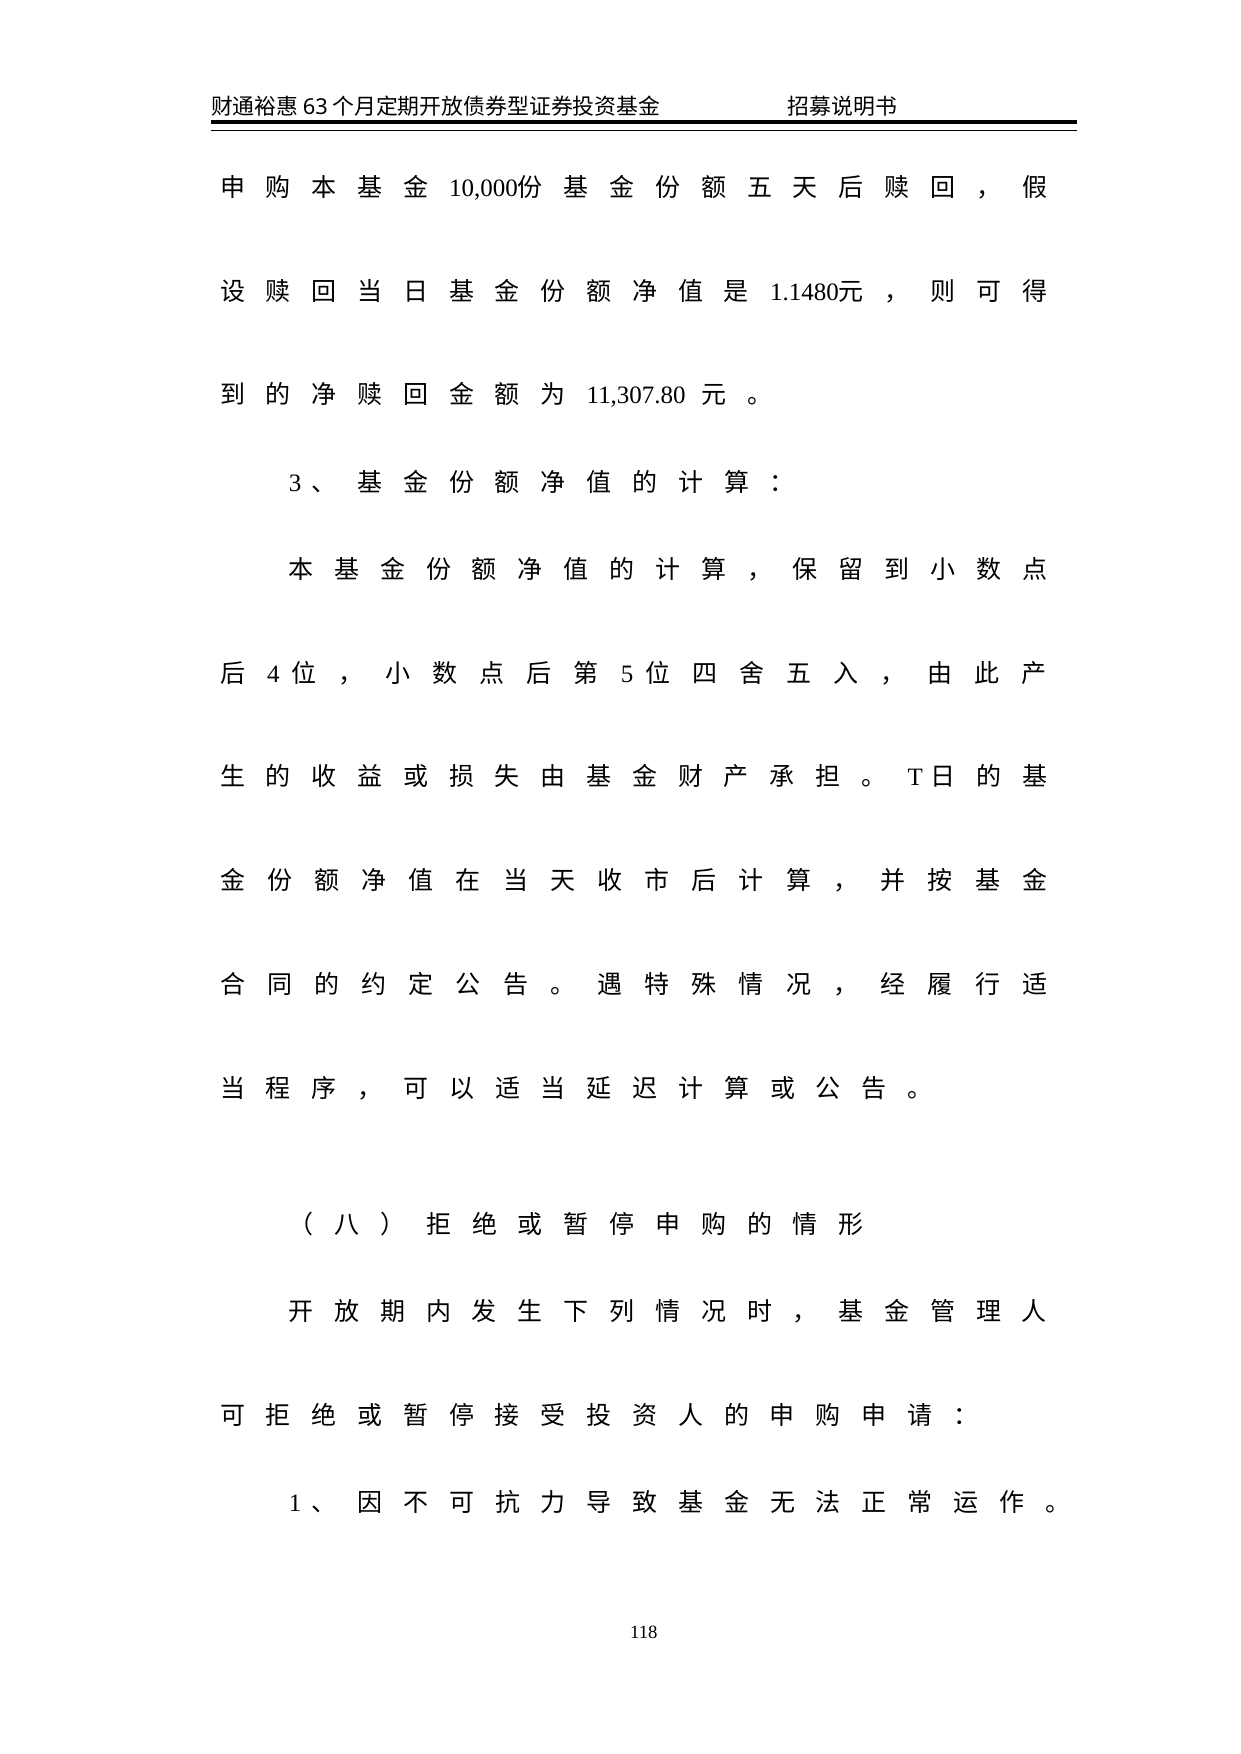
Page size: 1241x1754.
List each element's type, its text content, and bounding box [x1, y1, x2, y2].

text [220, 151, 1068, 427]
text 开放期内发生下列情况时，基金管理人可拒绝或暂停接受投资人的申购申请： [220, 1275, 1068, 1448]
text 本基金份额净值的计算，保留到小数点后4位，小数点后第5位四舍五入，由此产生的收益或损失由基金财产承担。T日的基金份额净值在当天收市后计算，并按基金合同的约定公告。遇特殊情况，经履行适当程序，可以适当延迟计算或公告。 [220, 533, 1068, 1121]
text 3、基金份额净值的计算： [220, 446, 1068, 515]
text 1、因不可抗力导致基金无法正常运作。 [220, 1466, 1068, 1535]
text （八）拒绝或暂停申购的情形 [220, 1188, 1068, 1257]
